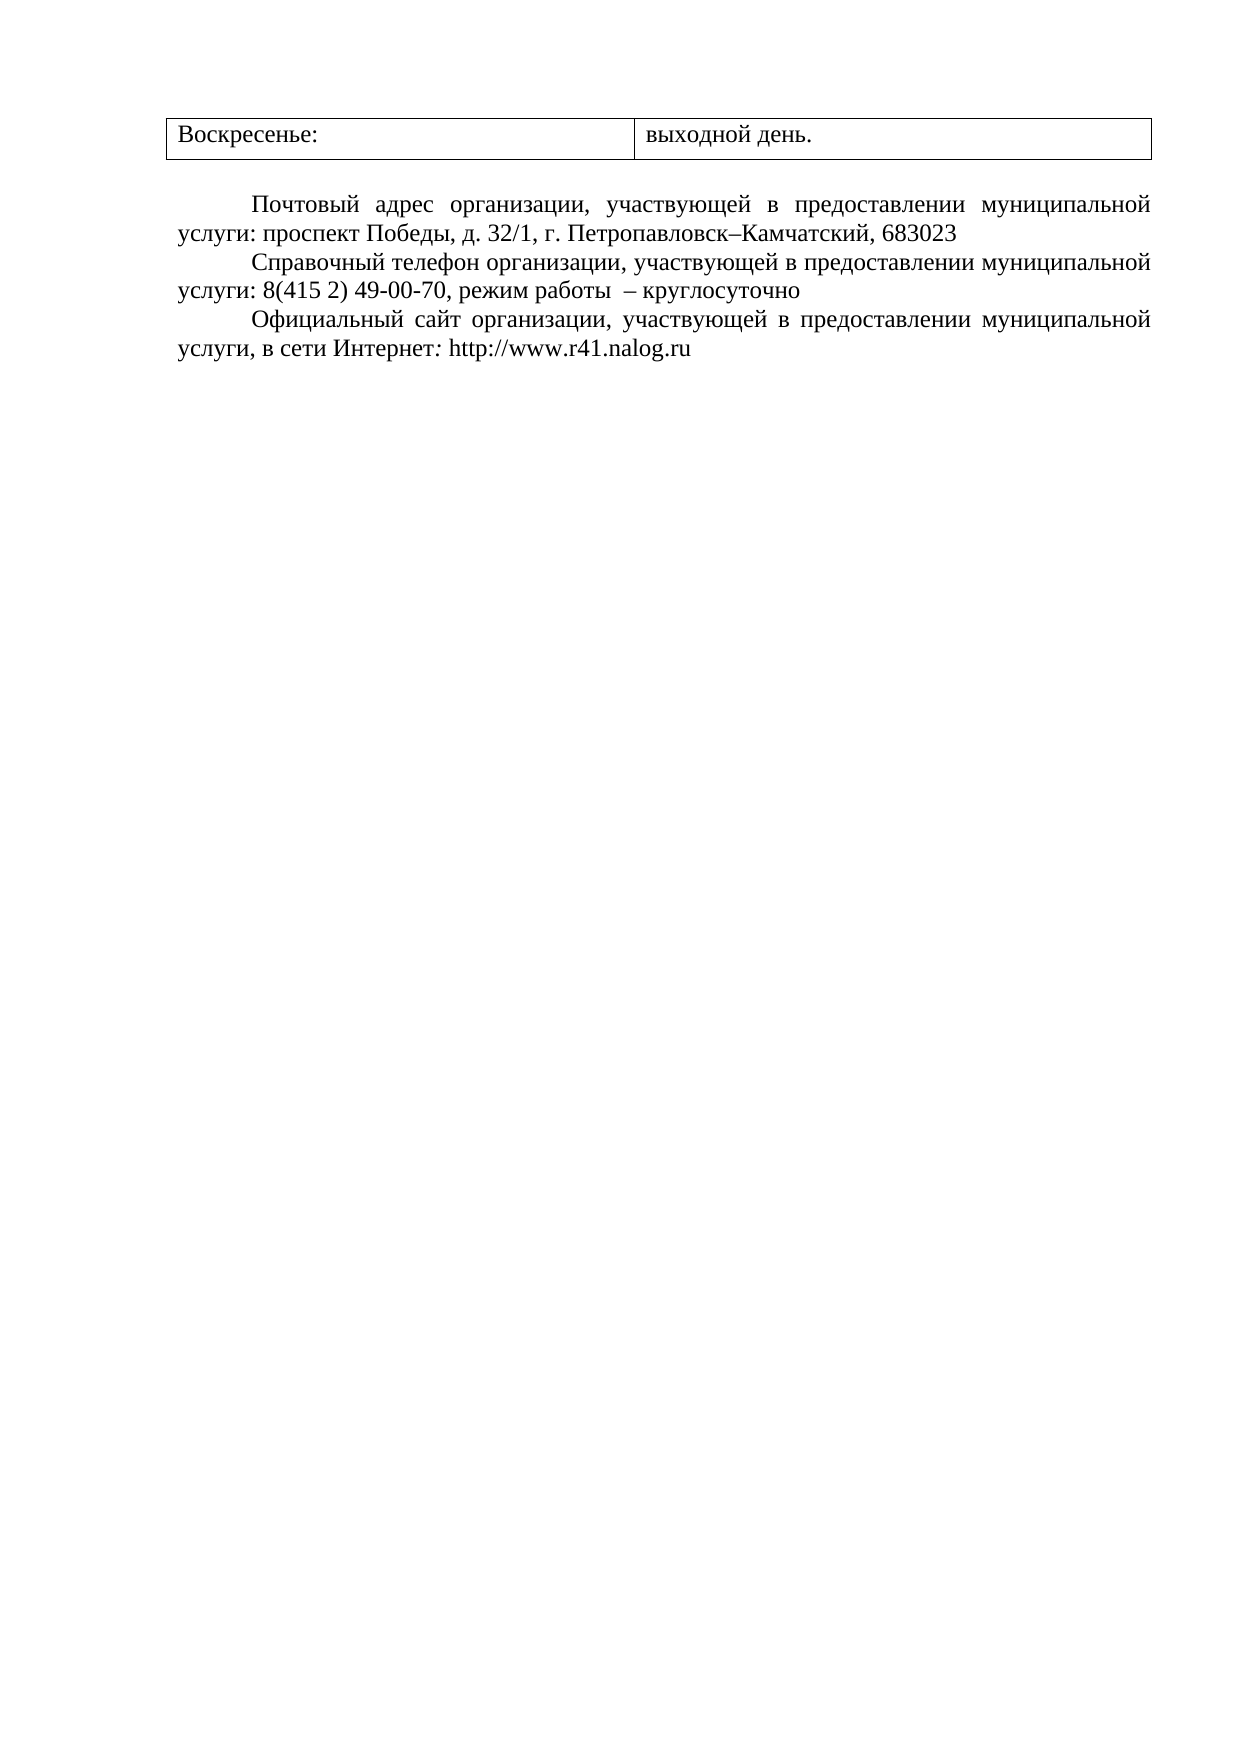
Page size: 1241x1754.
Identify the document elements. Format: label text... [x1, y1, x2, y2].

text Справочный телефон организации, участвующей в предоставлении муниципальной услуги: 8(415 2) 49-00-70, режим работы – круглосуточно [177, 247, 1152, 304]
text Почтовый адрес организации, участвующей в предоставлении муниципальной услуги: проспект Победы, д. 32/1, г. Петропавловск–Камчатский, 683023 [177, 189, 1152, 247]
table_cell выходной день. [635, 119, 1151, 159]
table_cell Воскресенье: [167, 119, 634, 159]
text Официальный сайт организации, участвующей в предоставлении муниципальной услуги, в сети Интернет: http://www.r41.nalog.ru [177, 304, 1152, 362]
